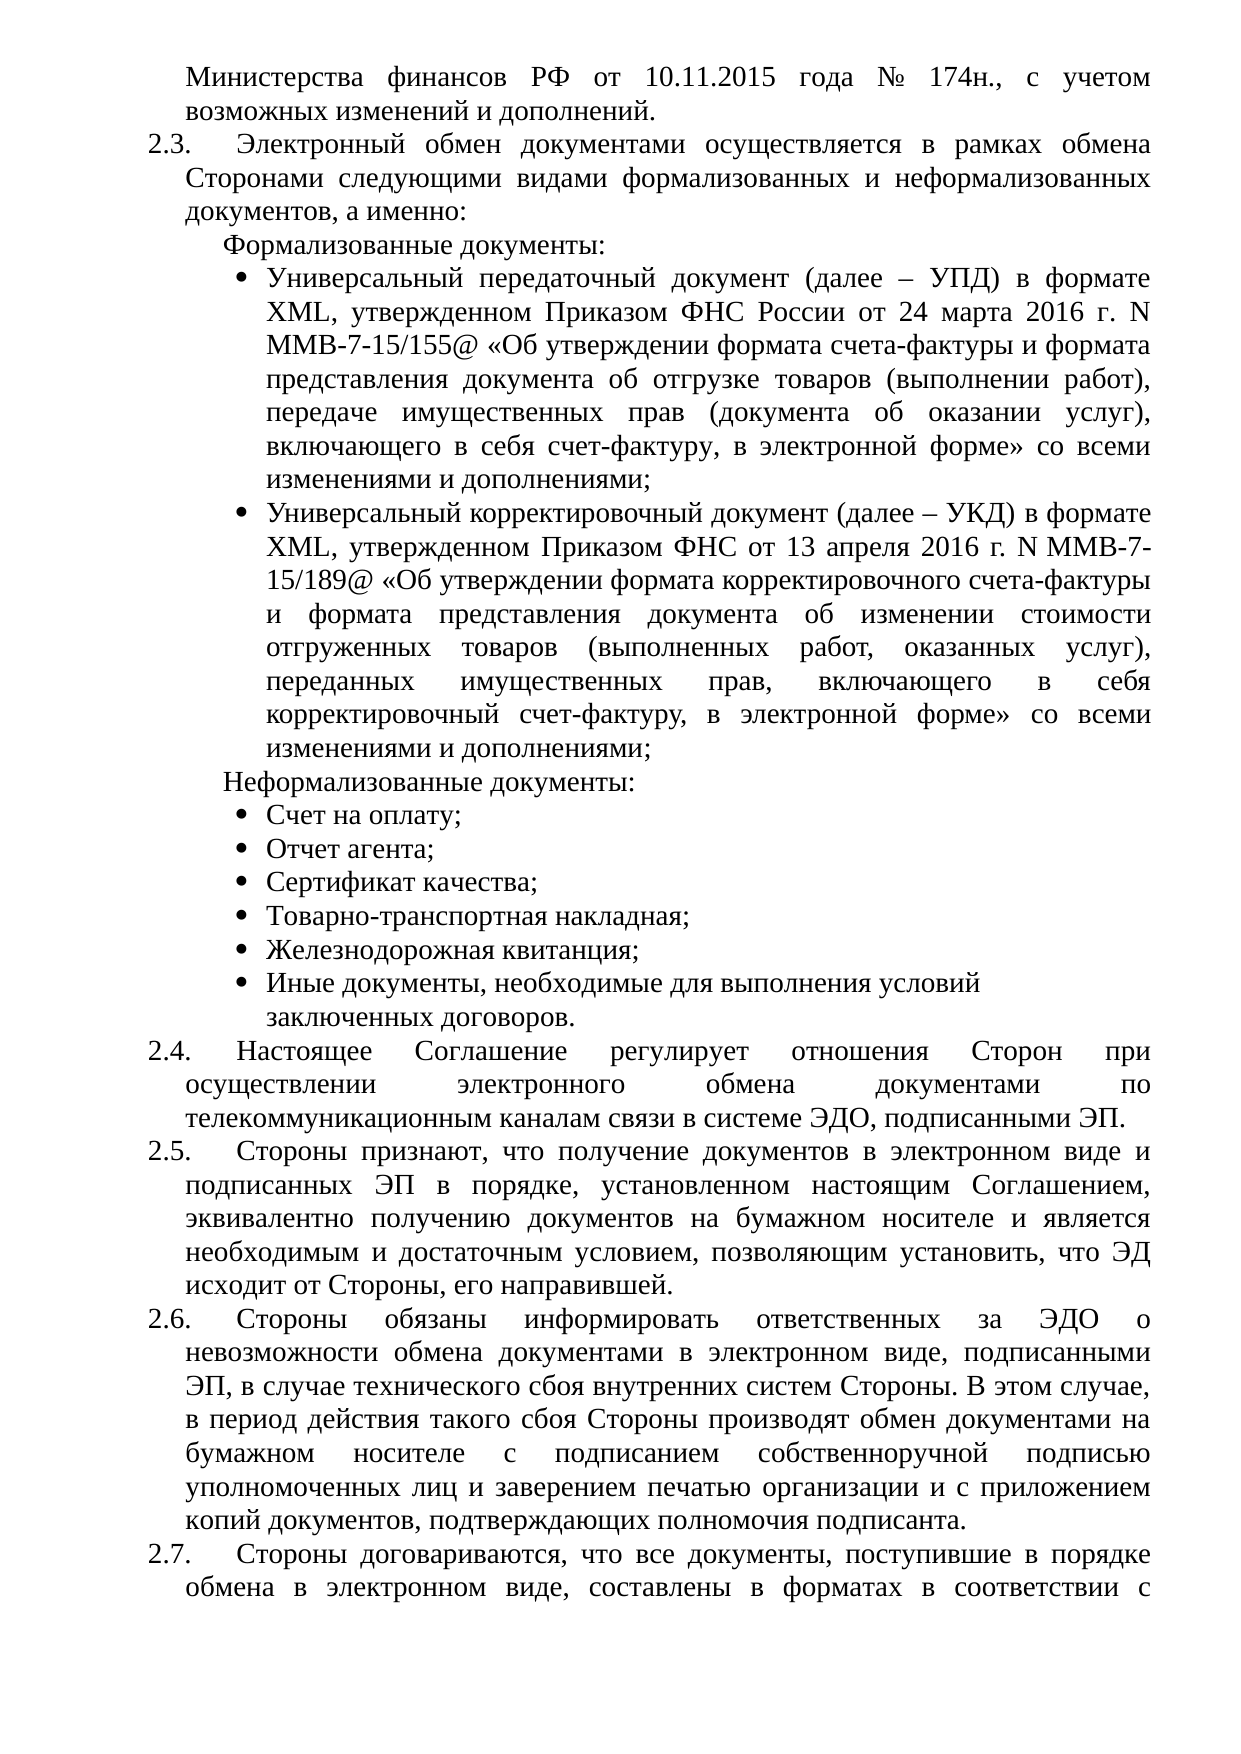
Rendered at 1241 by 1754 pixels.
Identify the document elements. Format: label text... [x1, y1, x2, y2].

text Формализованные документы: [223, 227, 1152, 260]
list Счет на оплату; [236, 797, 1152, 831]
list Настоящее Соглашение регулирует отношения Сторон при осуществлении электронного обмена документами по телекоммуникационным каналам связи в системе ЭДО, подписанными ЭП. [148, 1033, 1152, 1133]
list Железнодорожная квитанция; [236, 932, 1152, 965]
list Стороны обязаны информировать ответственных за ЭДО о невозможности обмена документами в электронном виде, подписанными ЭП, в случае технического сбоя внутренних систем Стороны. В этом случае, в период действия такого сбоя Стороны производят обмен документами на бумажном носителе с подписанием собственноручной подписью уполномоченных лиц и заверением печатью организации и с приложением копий документов, подтверждающих полномочия подписанта. [148, 1301, 1152, 1536]
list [148, 59, 1152, 126]
list Универсальный корректировочный документ (далее – УКД) в формате XML, утвержденном Приказом ФНС от 13 апреля 2016 г. N ММВ-7-15/189@ «Об утверждении формата корректировочного счета-фактуры и формата представления документа об изменении стоимости отгруженных товаров (выполненных работ, оказанных услуг), переданных имущественных прав, включающего в себя корректировочный счет-фактуру, в электронной форме» со всеми изменениями и дополнениями; [236, 495, 1152, 764]
list Электронный обмен документами осуществляется в рамках обмена Сторонами следующими видами формализованных и неформализованных документов, а именно: [148, 126, 1152, 227]
list Сертификат качества; [236, 864, 1152, 898]
list Отчет агента; [236, 831, 1152, 864]
list Товарно-транспортная накладная; [236, 898, 1152, 932]
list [148, 1536, 1152, 1603]
list Иные документы, необходимые для выполнения условий заключенных договоров. [236, 965, 1152, 1033]
list Стороны признают, что получение документов в электронном виде и подписанных ЭП в порядке, установленном настоящим Соглашением, эквивалентно получению документов на бумажном носителе и является необходимым и достаточным условием, позволяющим установить, что ЭД исходит от Стороны, его направившей. [148, 1133, 1152, 1301]
list Универсальный передаточный документ (далее – УПД) в формате XML, утвержденном Приказом ФНС России от 24 марта 2016 г. N ММВ-7-15/155@ «Об утверждении формата счета-фактуры и формата представления документа об отгрузке товаров (выполнении работ), передаче имущественных прав (документа об оказании услуг), включающего в себя счет-фактуру, в электронной форме» со всеми изменениями и дополнениями; [236, 260, 1152, 495]
text Неформализованные документы: [223, 764, 1152, 797]
